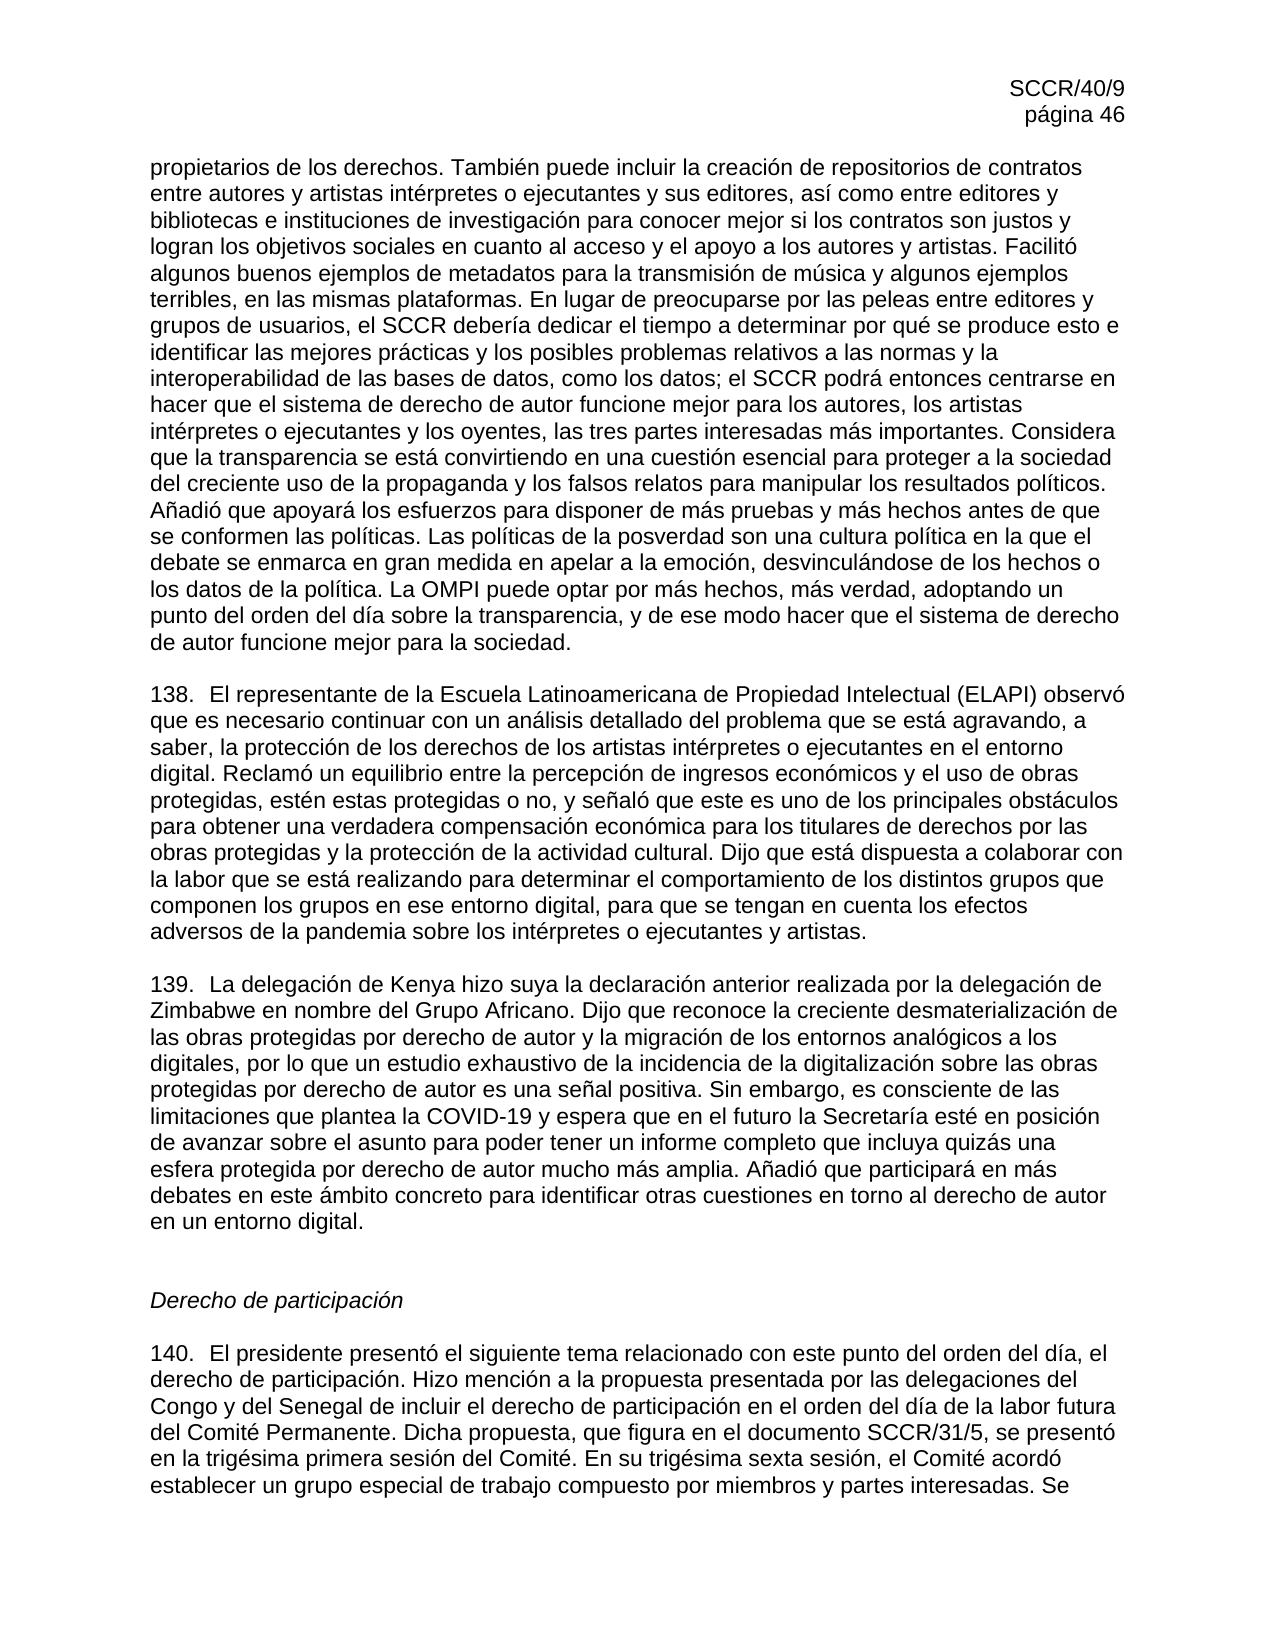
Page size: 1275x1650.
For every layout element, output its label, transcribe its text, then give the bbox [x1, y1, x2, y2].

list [150, 1340, 1125, 1498]
text Derecho de participación [150, 1287, 1125, 1314]
list El representante de la Escuela Latinoamericana de Propiedad Intelectual (ELAPI) observó que es necesario continuar con un análisis detallado del problema que se está agravando, a saber, la protección de los derechos de los artistas intérpretes o ejecutantes en el entorno digital. Reclamó un equilibrio entre la percepción de ingresos económicos y el uso de obras protegidas, estén estas protegidas o no, y señaló que este es uno de los principales obstáculos para obtener una verdadera compensación económica para los titulares de derechos por las obras protegidas y la protección de la actividad cultural. Dijo que está dispuesta a colaborar con la labor que se está realizando para determinar el comportamiento de los distintos grupos que componen los grupos en ese entorno digital, para que se tengan en cuenta los efectos adversos de la pandemia sobre los intérpretes o ejecutantes y artistas. [150, 681, 1125, 945]
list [150, 154, 1125, 655]
list La delegación de Kenya hizo suya la declaración anterior realizada por la delegación de Zimbabwe en nombre del Grupo Africano. Dijo que reconoce la creciente desmaterialización de las obras protegidas por derecho de autor y la migración de los entornos analógicos a los digitales, por lo que un estudio exhaustivo de la incidencia de la digitalización sobre las obras protegidas por derecho de autor es una señal positiva. Sin embargo, es consciente de las limitaciones que plantea la COVID-19 y espera que en el futuro la Secretaría esté en posición de avanzar sobre el asunto para poder tener un informe completo que incluya quizás una esfera protegida por derecho de autor mucho más amplia. Añadió que participará en más debates en este ámbito concreto para identificar otras cuestiones en torno al derecho de autor en un entorno digital. [150, 971, 1125, 1234]
